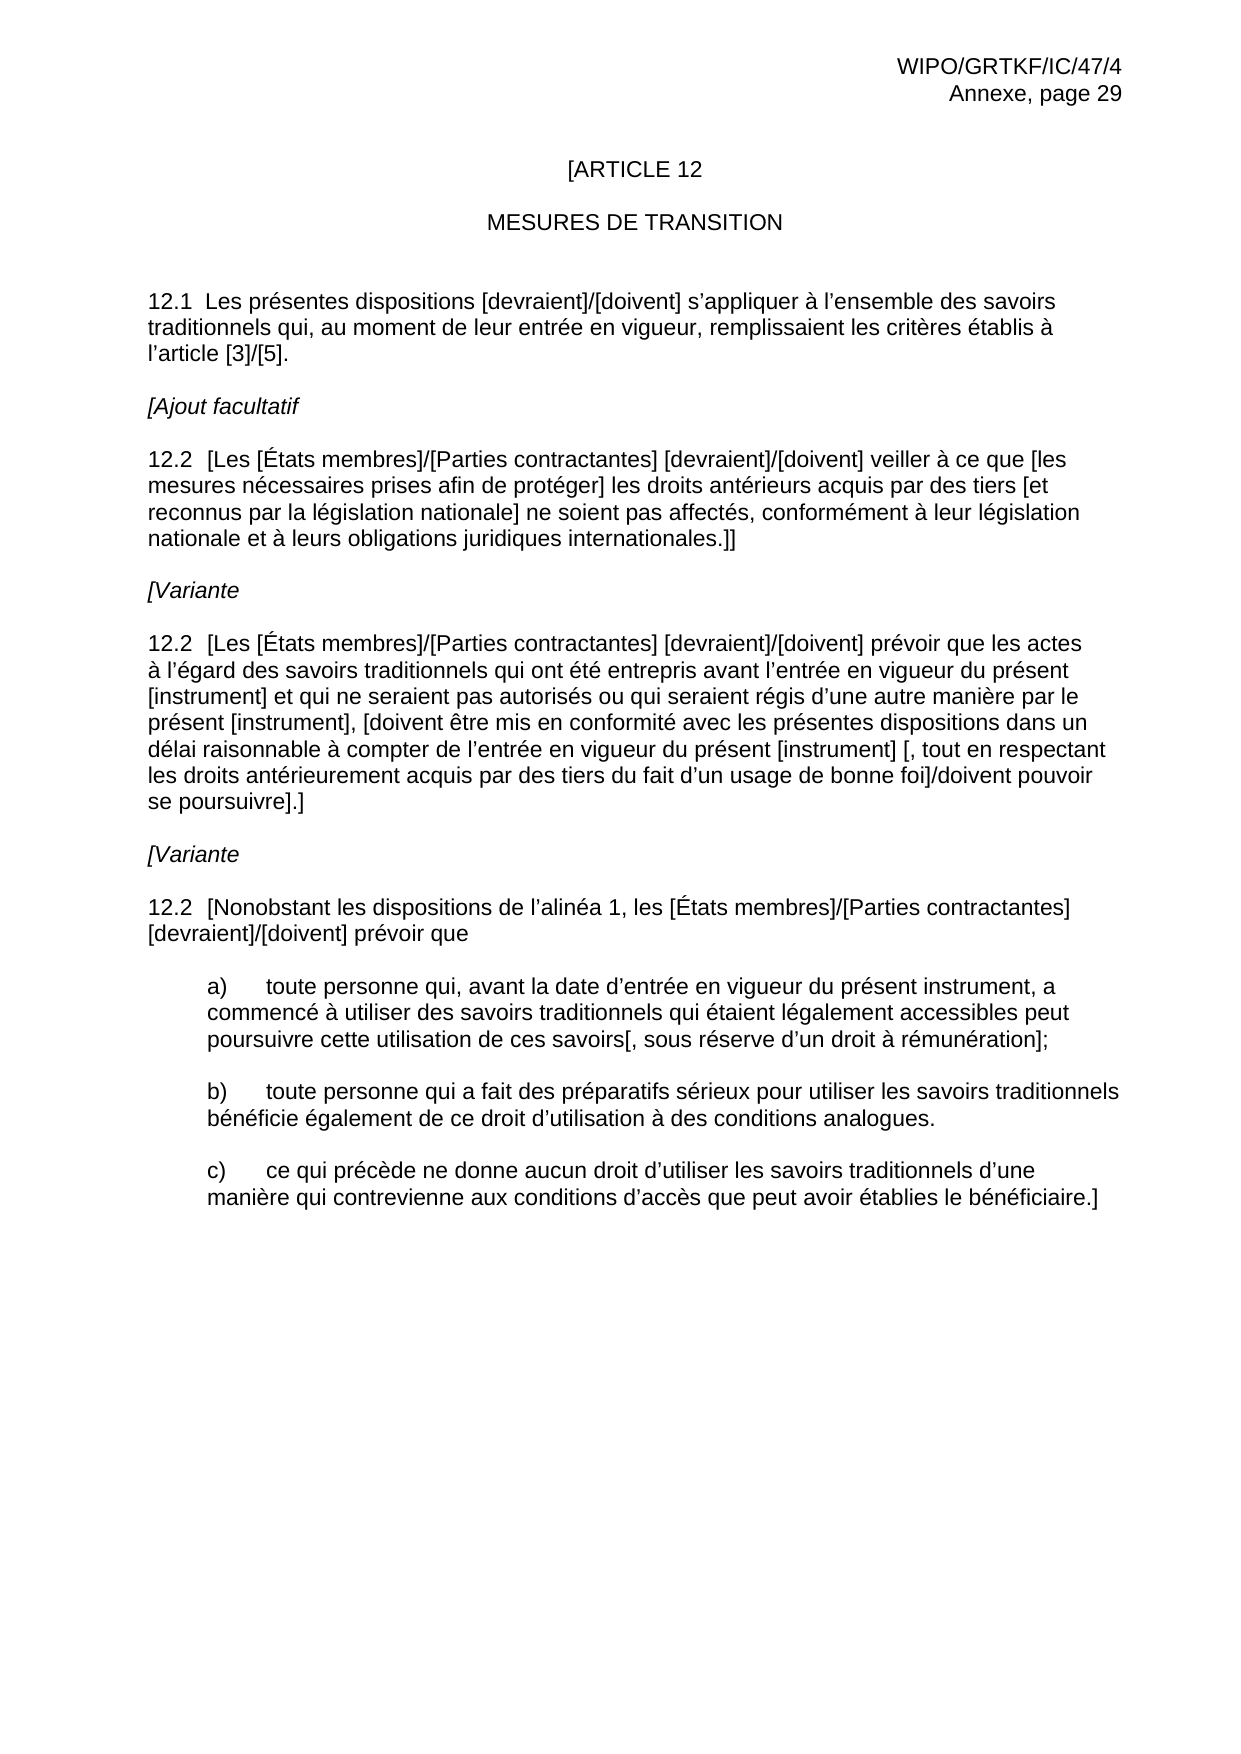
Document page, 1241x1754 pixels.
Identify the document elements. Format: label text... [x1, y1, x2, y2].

text [Variante [148, 841, 1122, 867]
text a) toute personne qui, avant la date d’entrée en vigueur du présent instrument, a commencé à utiliser des savoirs traditionnels qui étaient légalement accessibles peut poursuivre cette utilisation de ces savoirs[, sous réserve d’un droit à rémunération]; [207, 973, 1122, 1052]
text 12.2 [Les [États membres]/[Parties contractantes] [devraient]/[doivent] prévoir que les actes à l’égard des savoirs traditionnels qui ont été entrepris avant l’entrée en vigueur du présent [instrument] et qui ne seraient pas autorisés ou qui seraient régis d’une autre manière par le présent [instrument], [doivent être mis en conformité avec les présentes dispositions dans un délai raisonnable à compter de l’entrée en vigueur du présent [instrument] [, tout en respectant les droits antérieurement acquis par des tiers du fait d’un usage de bonne foi]/doivent pouvoir se poursuivre].] [148, 630, 1122, 815]
text [Variante [148, 577, 1122, 604]
text 12.1 Les présentes dispositions [devraient]/[doivent] s’appliquer à l’ensemble des savoirs traditionnels qui, au moment de leur entrée en vigueur, remplissaient les critères établis à l’article [3]/[5]. [148, 288, 1122, 367]
text [ARTICLE 12 [148, 156, 1122, 182]
text [Ajout facultatif [148, 393, 1122, 419]
text b) toute personne qui a fait des préparatifs sérieux pour utiliser les savoirs traditionnels bénéficie également de ce droit d’utilisation à des conditions analogues. [207, 1078, 1122, 1131]
text 12.2 [Nonobstant les dispositions de l’alinéa 1, les [États membres]/[Parties contractantes] [devraient]/[doivent] prévoir que [148, 894, 1122, 946]
text 12.2 [Les [États membres]/[Parties contractantes] [devraient]/[doivent] veiller à ce que [les mesures nécessaires prises afin de protéger] les droits antérieurs acquis par des tiers [et reconnus par la législation nationale] ne soient pas affectés, conformément à leur législation nationale et à leurs obligations juridiques internationales.]] [148, 446, 1122, 551]
text c) ce qui précède ne donne aucun droit d’utiliser les savoirs traditionnels d’une manière qui contrevienne aux conditions d’accès que peut avoir établies le bénéficiaire.] [207, 1157, 1122, 1210]
text MESURES DE TRANSITION [148, 208, 1122, 235]
